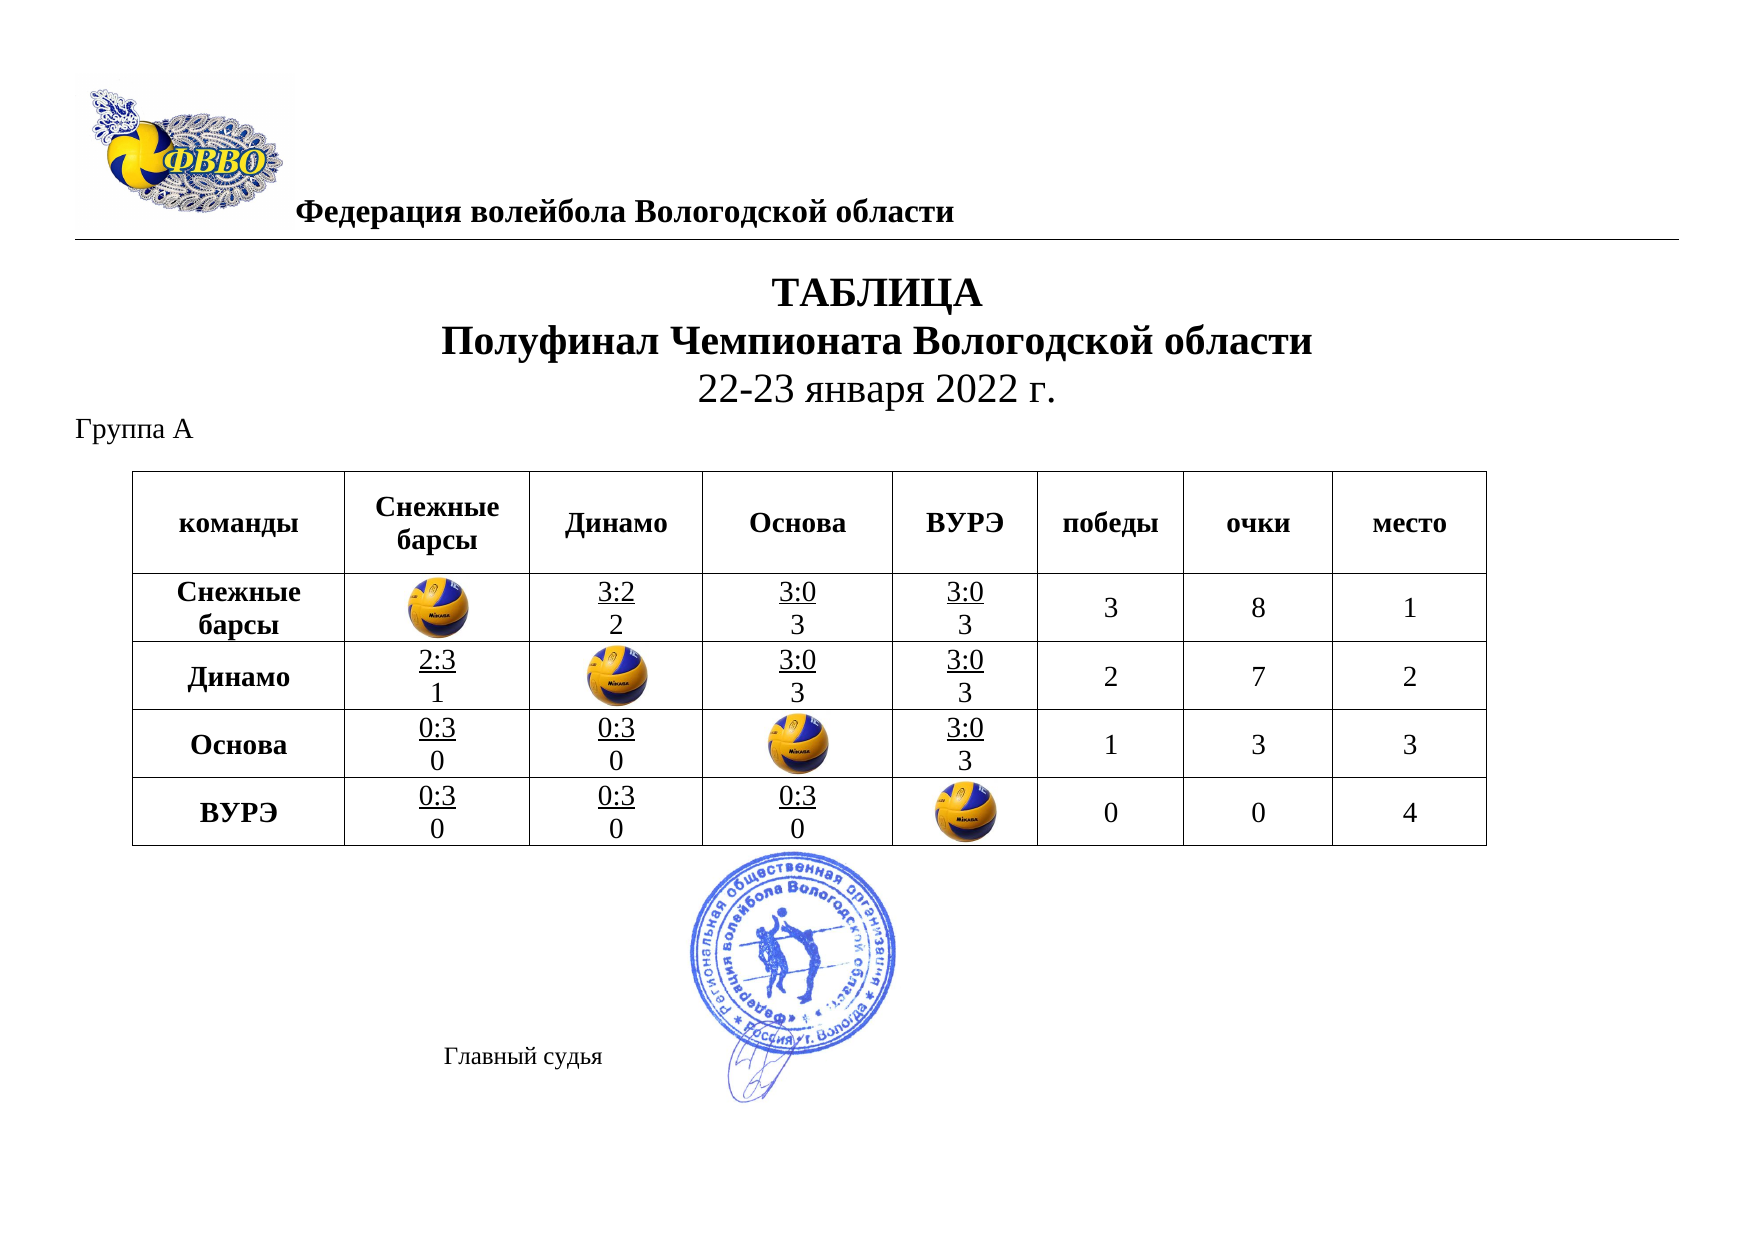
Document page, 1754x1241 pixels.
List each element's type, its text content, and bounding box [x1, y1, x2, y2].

table_cell 0:3 0 [530, 710, 702, 777]
text 22-23 января 2022 г. [75, 364, 1679, 412]
table_cell [831, 710, 892, 777]
table_header место [1333, 472, 1486, 573]
picture [583, 642, 650, 709]
table_cell [893, 778, 931, 845]
table_cell 3:0 3 [703, 642, 892, 709]
table_cell 3:0 3 [893, 710, 1037, 777]
picture [404, 574, 471, 641]
table_cell 0:3 0 [345, 778, 529, 845]
table_cell Основа [133, 710, 344, 777]
table_cell 3 [1184, 710, 1332, 777]
table_cell 2 [1333, 642, 1486, 709]
picture [75, 73, 296, 230]
table_cell 3:2 2 [530, 574, 702, 641]
table_cell 4 [1333, 778, 1486, 845]
table_cell 3:0 3 [893, 642, 1037, 709]
table_cell 2 [1038, 642, 1183, 709]
table_header победы [1038, 472, 1183, 573]
text ТАБЛИЦА [75, 268, 1679, 316]
table_cell ВУРЭ [133, 778, 344, 845]
table_cell [530, 642, 583, 709]
picture [683, 1070, 909, 1109]
table_cell 0:3 0 [703, 778, 892, 845]
text Главный судья [370, 1041, 1679, 1070]
table_header ВУРЭ [893, 472, 1037, 573]
table_header Снежные барсы [345, 472, 529, 573]
table_cell 3:0 3 [893, 574, 1037, 641]
table_cell [345, 574, 404, 641]
table_header Основа [703, 472, 892, 573]
table_cell 8 [1184, 574, 1332, 641]
table_cell Снежные барсы [133, 574, 344, 641]
text Группа А [75, 412, 1679, 445]
table_cell 7 [1184, 642, 1332, 709]
picture [931, 778, 999, 845]
table_header команды [133, 472, 344, 573]
table_cell 2:3 1 [345, 642, 529, 709]
table_cell [703, 710, 764, 777]
table_header Динамо [530, 472, 702, 573]
table_cell 1 [1038, 710, 1183, 777]
table_cell 0:3 0 [530, 778, 702, 845]
text Полуфинал Чемпионата Вологодской области [75, 316, 1679, 364]
table_cell [650, 642, 702, 709]
table_cell 3 [1038, 574, 1183, 641]
table_cell 0 [1184, 778, 1332, 845]
table_cell 1 [1333, 574, 1486, 641]
table_cell [999, 778, 1037, 845]
picture [683, 847, 909, 1041]
table_cell 0:3 0 [345, 710, 529, 777]
picture [764, 710, 831, 777]
table_cell Динамо [133, 642, 344, 709]
table_cell 3:0 3 [703, 574, 892, 641]
table_header очки [1184, 472, 1332, 573]
table_cell [471, 574, 529, 641]
table_cell 0 [1038, 778, 1183, 845]
table_cell 3 [1333, 710, 1486, 777]
